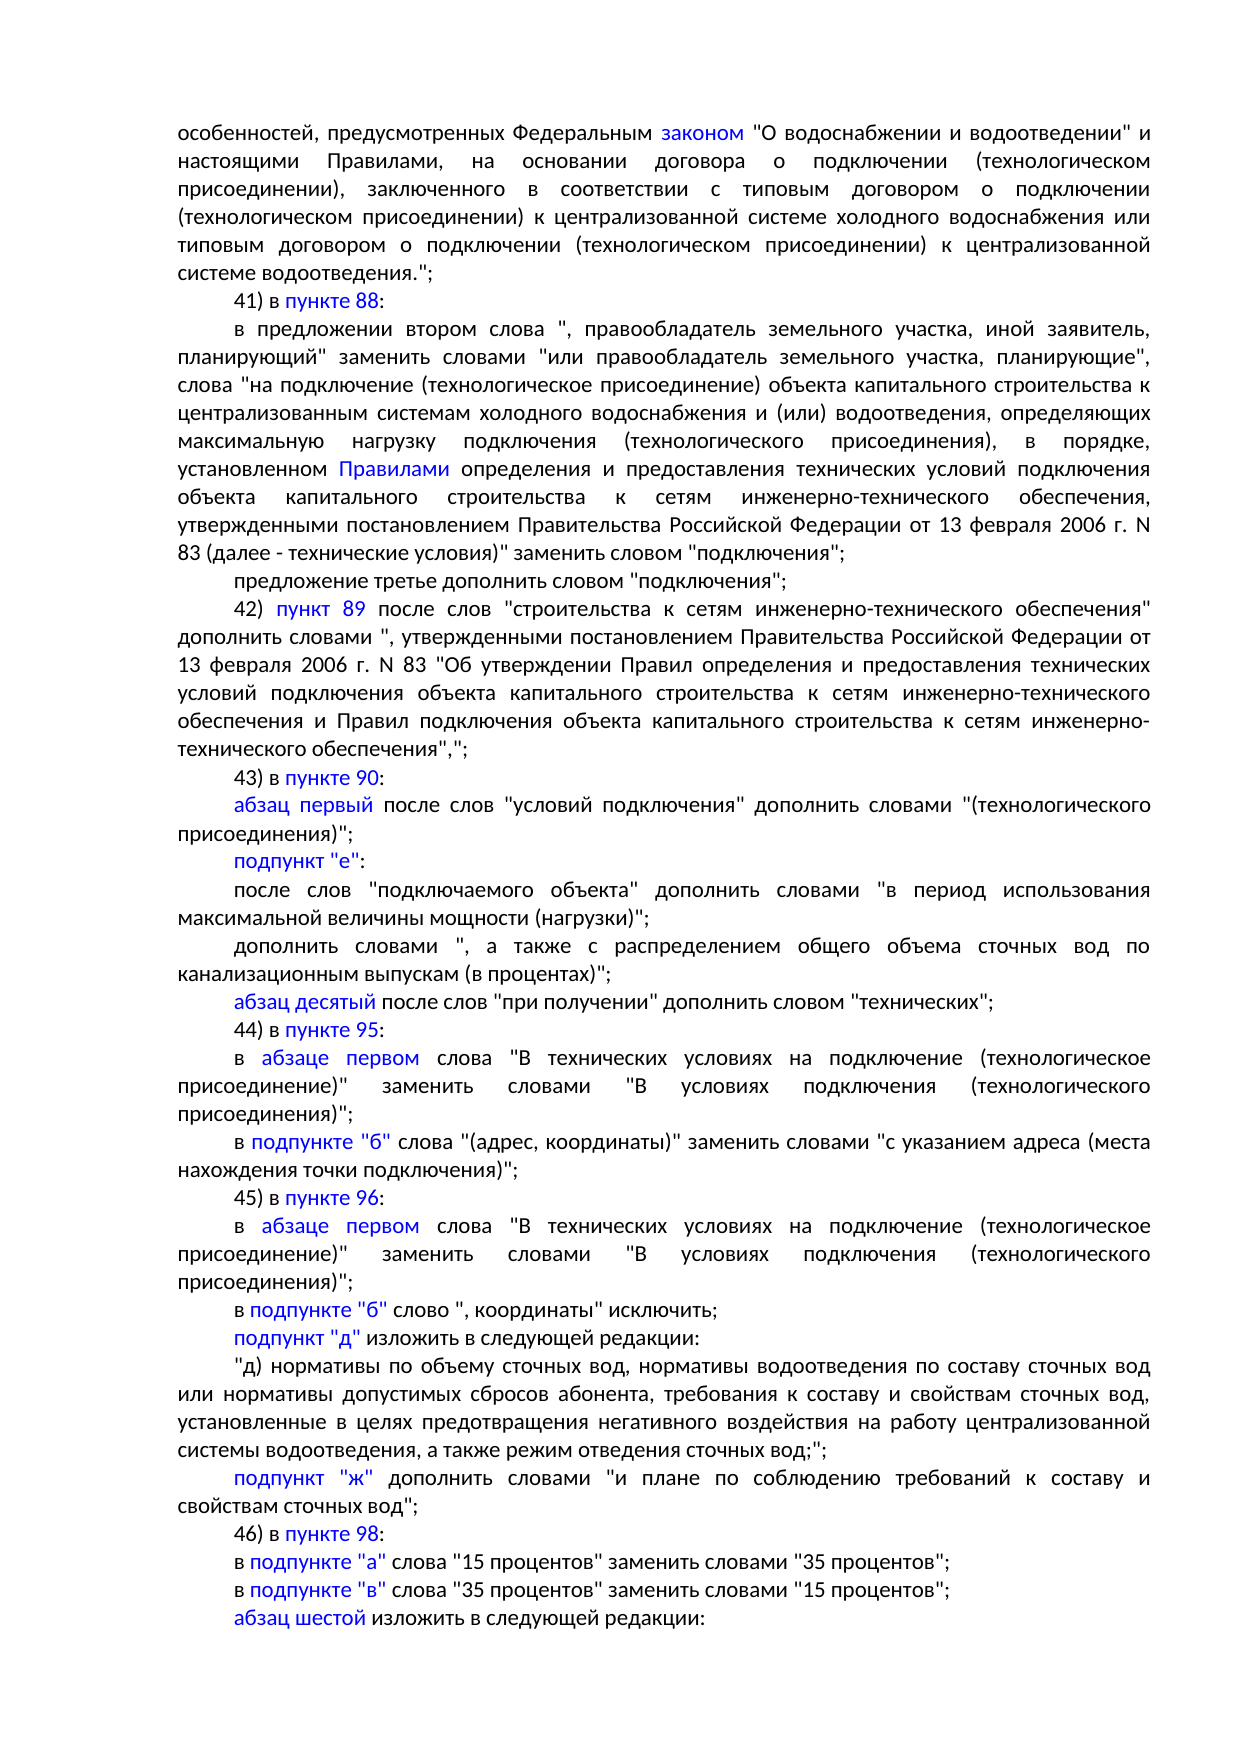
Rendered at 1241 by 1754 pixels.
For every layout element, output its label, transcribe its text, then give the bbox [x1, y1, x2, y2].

text в абзаце первом слова "В технических условиях на подключение (технологическое присоединение)" заменить словами "В условиях подключения (технологического присоединения)"; [177, 1211, 1152, 1295]
text в подпункте "б" слова "(адрес, координаты)" заменить словами "с указанием адреса (места нахождения точки подключения)"; [177, 1127, 1152, 1183]
text абзац первый после слов "условий подключения" дополнить словами "(технологического присоединения)"; [177, 791, 1152, 847]
text 43) в пункте 90: [177, 763, 1152, 791]
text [177, 118, 1152, 286]
text подпункт "д" изложить в следующей редакции: [177, 1323, 1152, 1351]
text в подпункте "в" слова "35 процентов" заменить словами "15 процентов"; [177, 1575, 1152, 1603]
text абзац десятый после слов "при получении" дополнить словом "технических"; [177, 987, 1152, 1015]
text предложение третье дополнить словом "подключения"; [177, 566, 1152, 594]
text в подпункте "а" слова "15 процентов" заменить словами "35 процентов"; [177, 1547, 1152, 1575]
text дополнить словами ", а также с распределением общего объема сточных вод по канализационным выпускам (в процентах)"; [177, 931, 1152, 987]
text в абзаце первом слова "В технических условиях на подключение (технологическое присоединение)" заменить словами "В условиях подключения (технологического присоединения)"; [177, 1043, 1152, 1127]
text после слов "подключаемого объекта" дополнить словами "в период использования максимальной величины мощности (нагрузки)"; [177, 875, 1152, 931]
text подпункт "е": [177, 847, 1152, 875]
text 41) в пункте 88: [177, 286, 1152, 314]
text в предложении втором слова ", правообладатель земельного участка, иной заявитель, планирующий" заменить словами "или правообладатель земельного участка, планирующие", слова "на подключение (технологическое присоединение) объекта капитального строительства к централизованным системам холодного водоснабжения и (или) водоотведения, определяющих максимальную нагрузку подключения (технологического присоединения), в порядке, установленном Правилами определения и предоставления технических условий подключения объекта капитального строительства к сетям инженерно-технического обеспечения, утвержденными постановлением Правительства Российской Федерации от 13 февраля 2006 г. N 83 (далее - технические условия)" заменить словом "подключения"; [177, 314, 1152, 566]
text абзац шестой изложить в следующей редакции: [177, 1603, 1152, 1631]
text 42) пункт 89 после слов "строительства к сетям инженерно-технического обеспечения" дополнить словами ", утвержденными постановлением Правительства Российской Федерации от 13 февраля 2006 г. N 83 "Об утверждении Правил определения и предоставления технических условий подключения объекта капитального строительства к сетям инженерно-технического обеспечения и Правил подключения объекта капитального строительства к сетям инженерно-технического обеспечения","; [177, 594, 1152, 763]
text "д) нормативы по объему сточных вод, нормативы водоотведения по составу сточных вод или нормативы допустимых сбросов абонента, требования к составу и свойствам сточных вод, установленные в целях предотвращения негативного воздействия на работу централизованной системы водоотведения, а также режим отведения сточных вод;"; [177, 1351, 1152, 1463]
text 44) в пункте 95: [177, 1015, 1152, 1043]
text в подпункте "б" слово ", координаты" исключить; [177, 1295, 1152, 1323]
text подпункт "ж" дополнить словами "и плане по соблюдению требований к составу и свойствам сточных вод"; [177, 1463, 1152, 1519]
text 46) в пункте 98: [177, 1519, 1152, 1547]
text 45) в пункте 96: [177, 1183, 1152, 1211]
